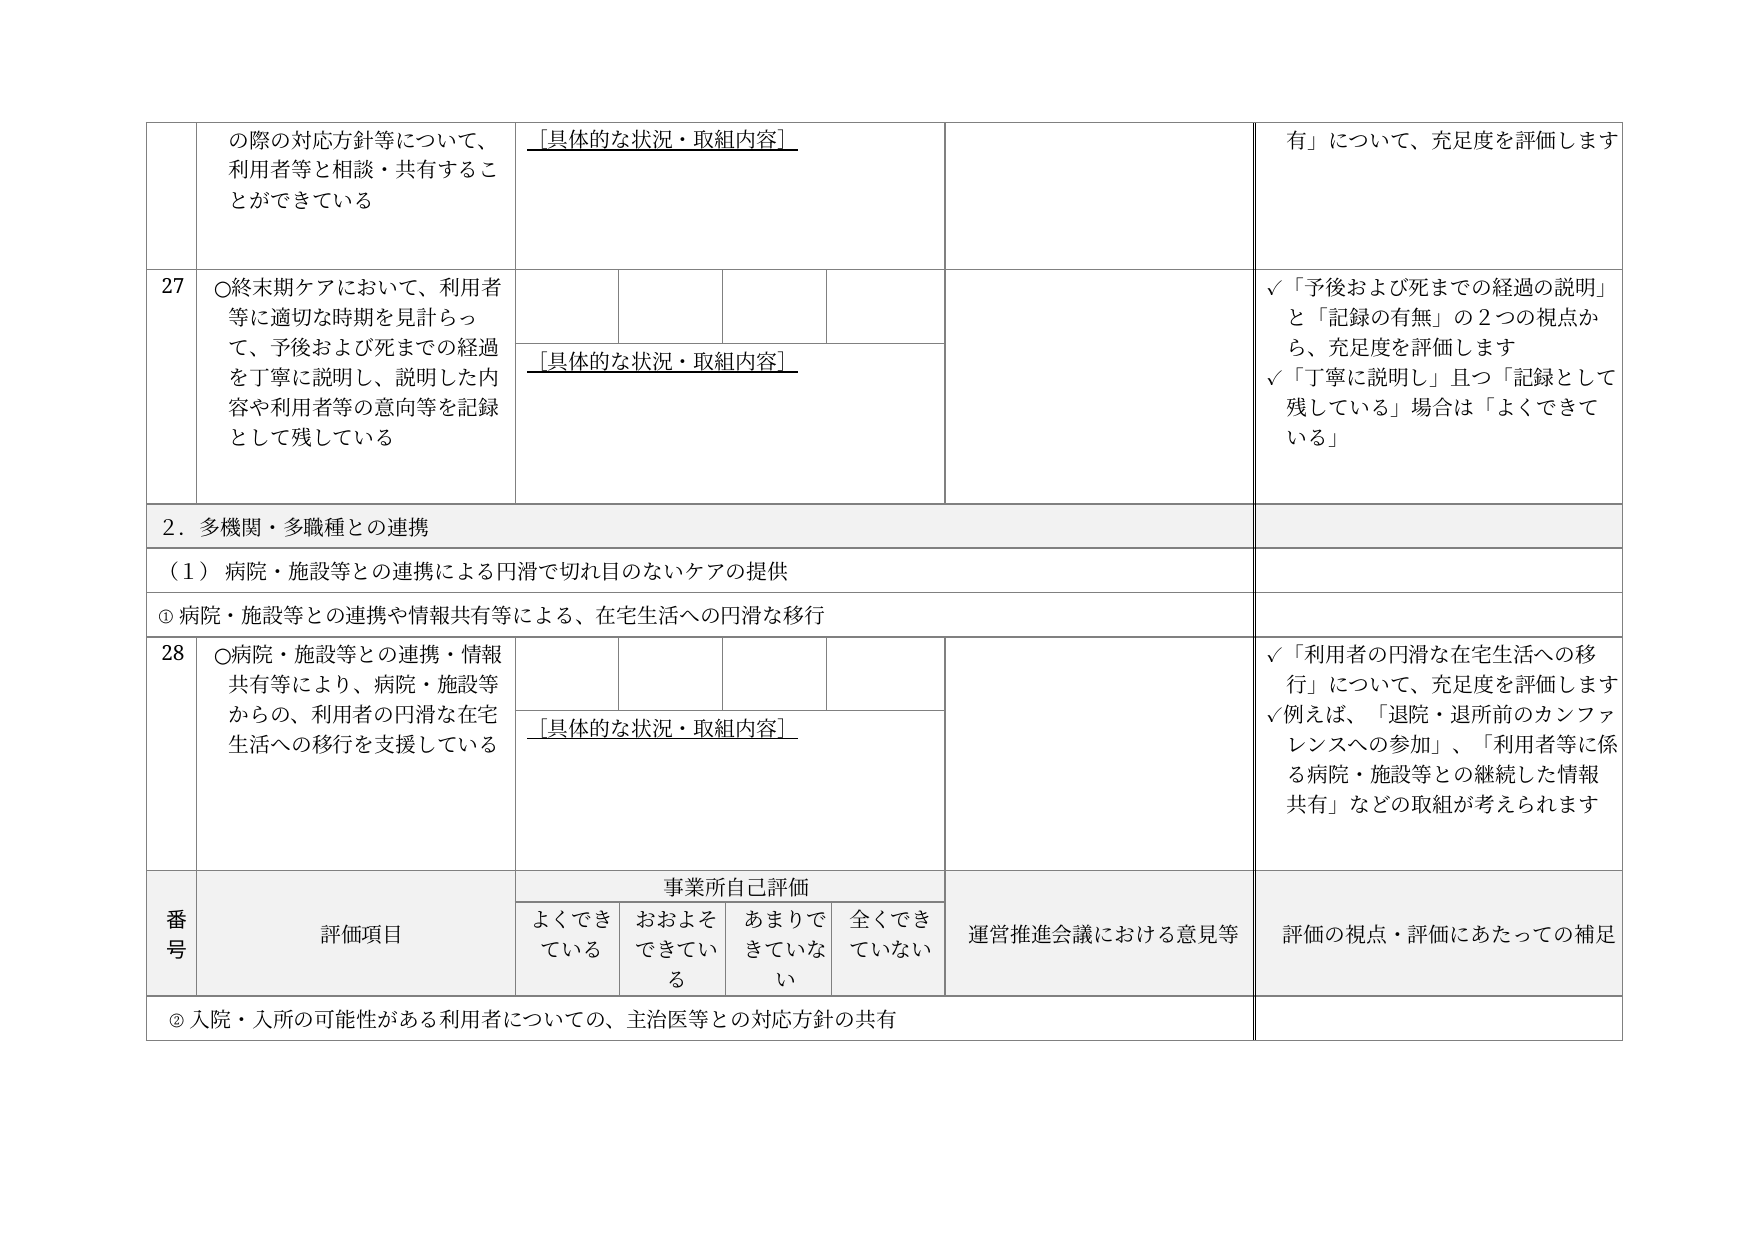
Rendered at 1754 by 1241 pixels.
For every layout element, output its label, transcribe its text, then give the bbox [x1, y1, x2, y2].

table_cell おおよそできている [620, 903, 725, 995]
table_cell [946, 638, 1253, 870]
table_cell 27 [147, 270, 196, 503]
table_cell 番 号 [147, 871, 196, 995]
table_cell よくできている [516, 903, 619, 995]
table_cell ① 病院・施設等との連携や情報共有等による、在宅生活への円滑な移行 [147, 593, 945, 636]
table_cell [1256, 123, 1622, 269]
table_cell ② 入院・入所の可能性がある利用者についての、主治医等との対応方針の共有 [147, 997, 994, 1040]
table_cell [994, 997, 1253, 1040]
table_cell [723, 270, 826, 343]
table_cell 評価項目 [197, 871, 515, 995]
table_cell [1256, 593, 1622, 636]
table_cell [1256, 505, 1622, 547]
table_cell [1256, 549, 1622, 592]
table_cell ○終末期ケアにおいて、利用者等に適切な時期を見計らって、予後および死までの経過を丁寧に説明し、説明した内容や利用者等の意向等を記録として残している [197, 270, 515, 503]
table_cell 運営推進会議における意見等 [946, 871, 1253, 995]
table_cell 28 [147, 638, 196, 870]
table_cell [619, 638, 722, 710]
table_cell [945, 505, 1253, 547]
table_cell 26 [147, 123, 196, 269]
table_cell [946, 270, 1253, 503]
table_cell ［具体的な状況・取組内容］ [516, 123, 944, 269]
table_cell 事業所自己評価 [516, 871, 944, 901]
table_cell ２．多機関・多職種との連携 [147, 505, 945, 547]
table_cell ✓「利用者の円滑な在宅生活への移行」について、充足度を評価します ✓例えば、「退院・退所前のカンファレンスへの参加」、「利用者等に係る病院・施設等との継続した情報共有」などの取組が考えられます [1256, 638, 1622, 870]
table_cell [827, 270, 944, 343]
table_cell ○病院・施設等との連携・情報共有等により、病院・施設等からの、利用者の円滑な在宅生活への移行を支援している [197, 638, 515, 870]
table_cell ［具体的な状況・取組内容］ [516, 344, 944, 503]
table_cell 評価の視点・評価にあたっての補足 [1256, 871, 1622, 995]
table_cell ✓「予後および死までの経過の説明」と「記録の有無」の２つの視点から、充足度を評価します ✓「丁寧に説明し」且つ「記録として残している」場合は「よくできている」 [1256, 270, 1622, 503]
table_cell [197, 123, 515, 269]
table_cell [516, 638, 618, 710]
table_cell [1256, 997, 1622, 1040]
table_cell [723, 638, 826, 710]
table_cell [945, 549, 1253, 592]
table_cell [619, 270, 722, 343]
table_cell [516, 270, 618, 343]
table_cell [946, 123, 1253, 269]
table_cell あまりできていない [726, 903, 831, 995]
table_cell （１） 病院・施設等との連携による円滑で切れ目のないケアの提供 [147, 549, 945, 592]
table_cell [827, 638, 944, 710]
table_cell ［具体的な状況・取組内容］ [516, 711, 944, 870]
table_cell [945, 593, 1253, 636]
table_cell 全くできていない [832, 903, 944, 995]
